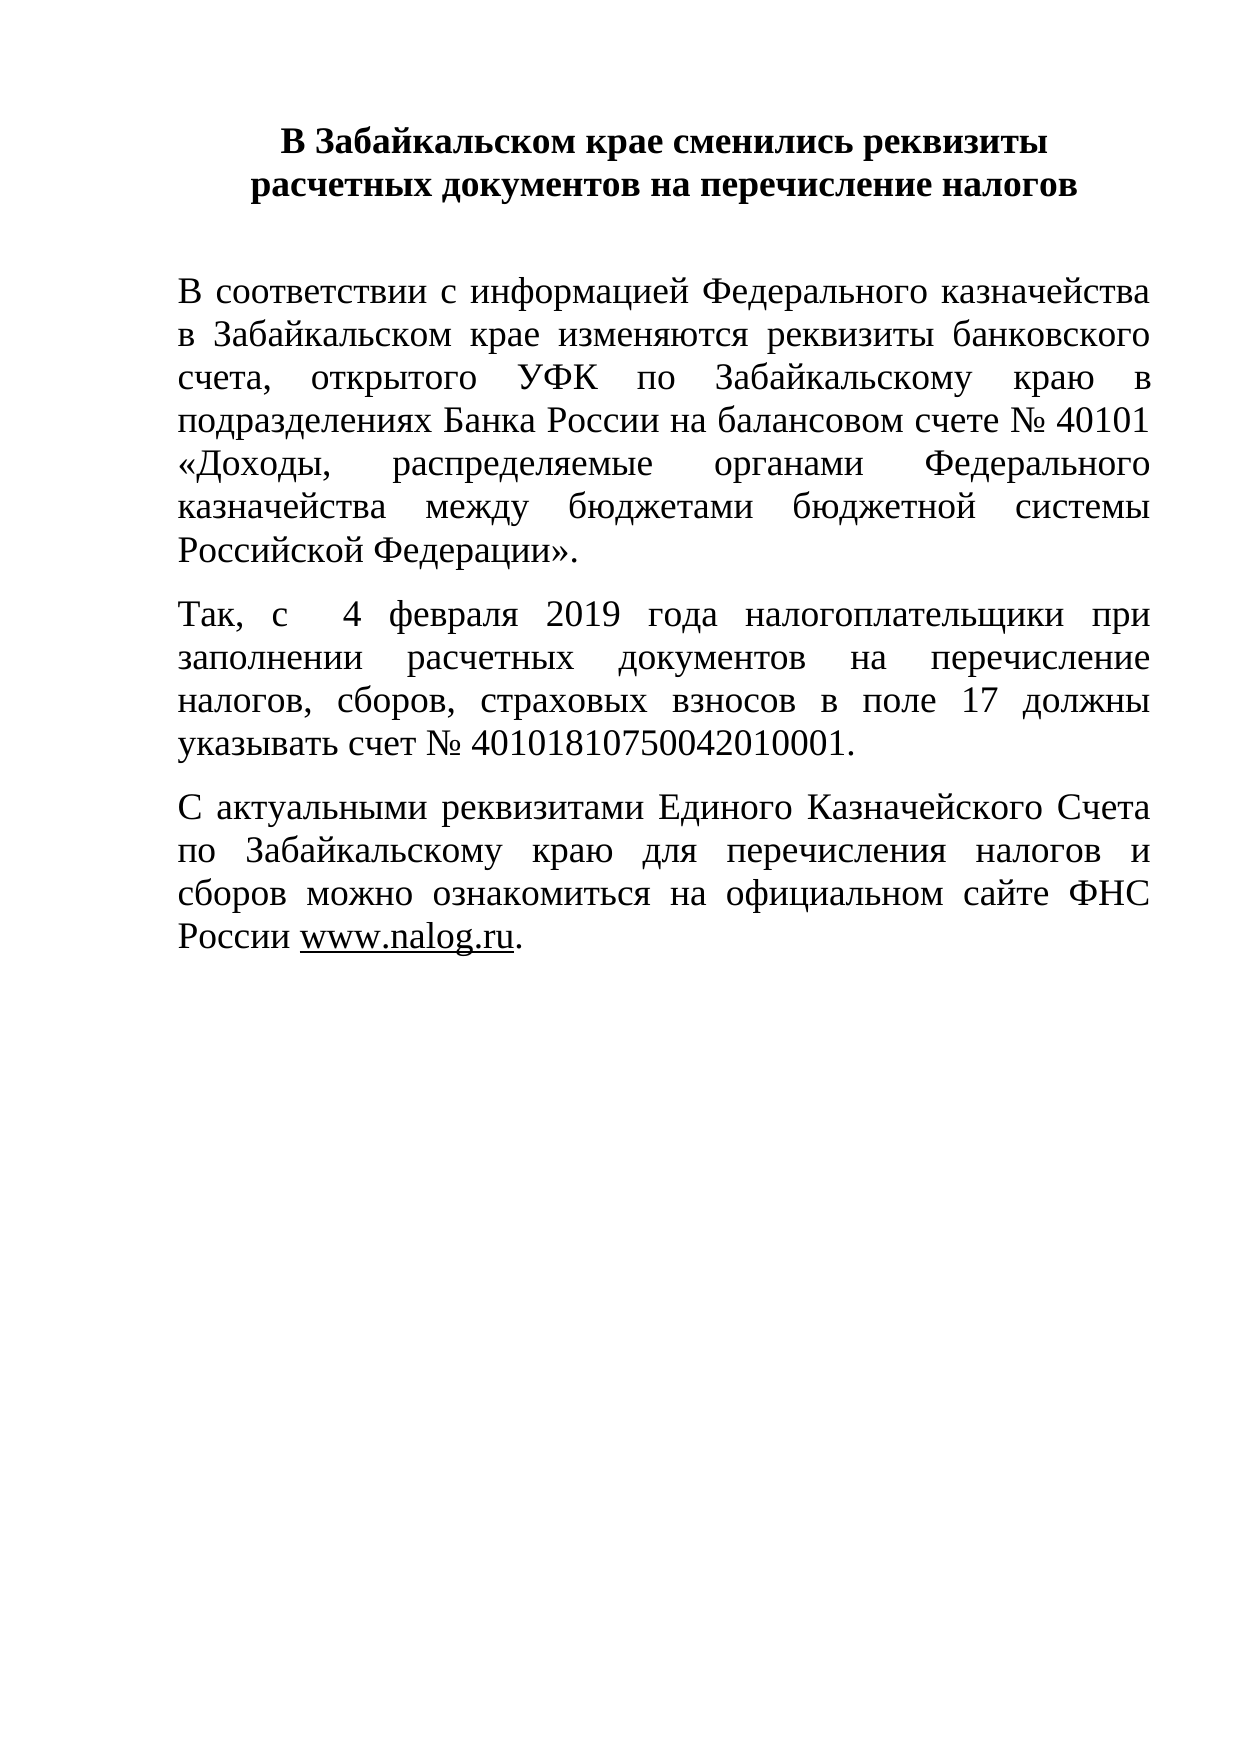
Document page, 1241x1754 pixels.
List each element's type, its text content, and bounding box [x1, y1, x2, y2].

text С актуальными реквизитами Единого Казначейского Счета по Забайкальскому краю для перечисления налогов и сборов можно ознакомиться на официальном сайте ФНС России www.nalog.ru. [177, 784, 1152, 957]
text В соответствии с информацией Федерального казначейства в Забайкальском крае изменяются реквизиты банковского счета, открытого УФК по Забайкальскому краю в подразделениях Банка России на балансовом счете № 40101 «Доходы, распределяемые органами Федерального казначейства между бюджетами бюджетной системы Российской Федерации». [177, 268, 1152, 570]
text В Забайкальском крае сменились реквизиты [177, 118, 1152, 161]
text Так, с 4 февраля 2019 года налогоплательщики при заполнении расчетных документов на перечисление налогов, сборов, страховых взносов в поле 17 должны указывать счет № 40101810750042010001. [177, 591, 1152, 763]
text расчетных документов на перечисление налогов [177, 161, 1152, 204]
